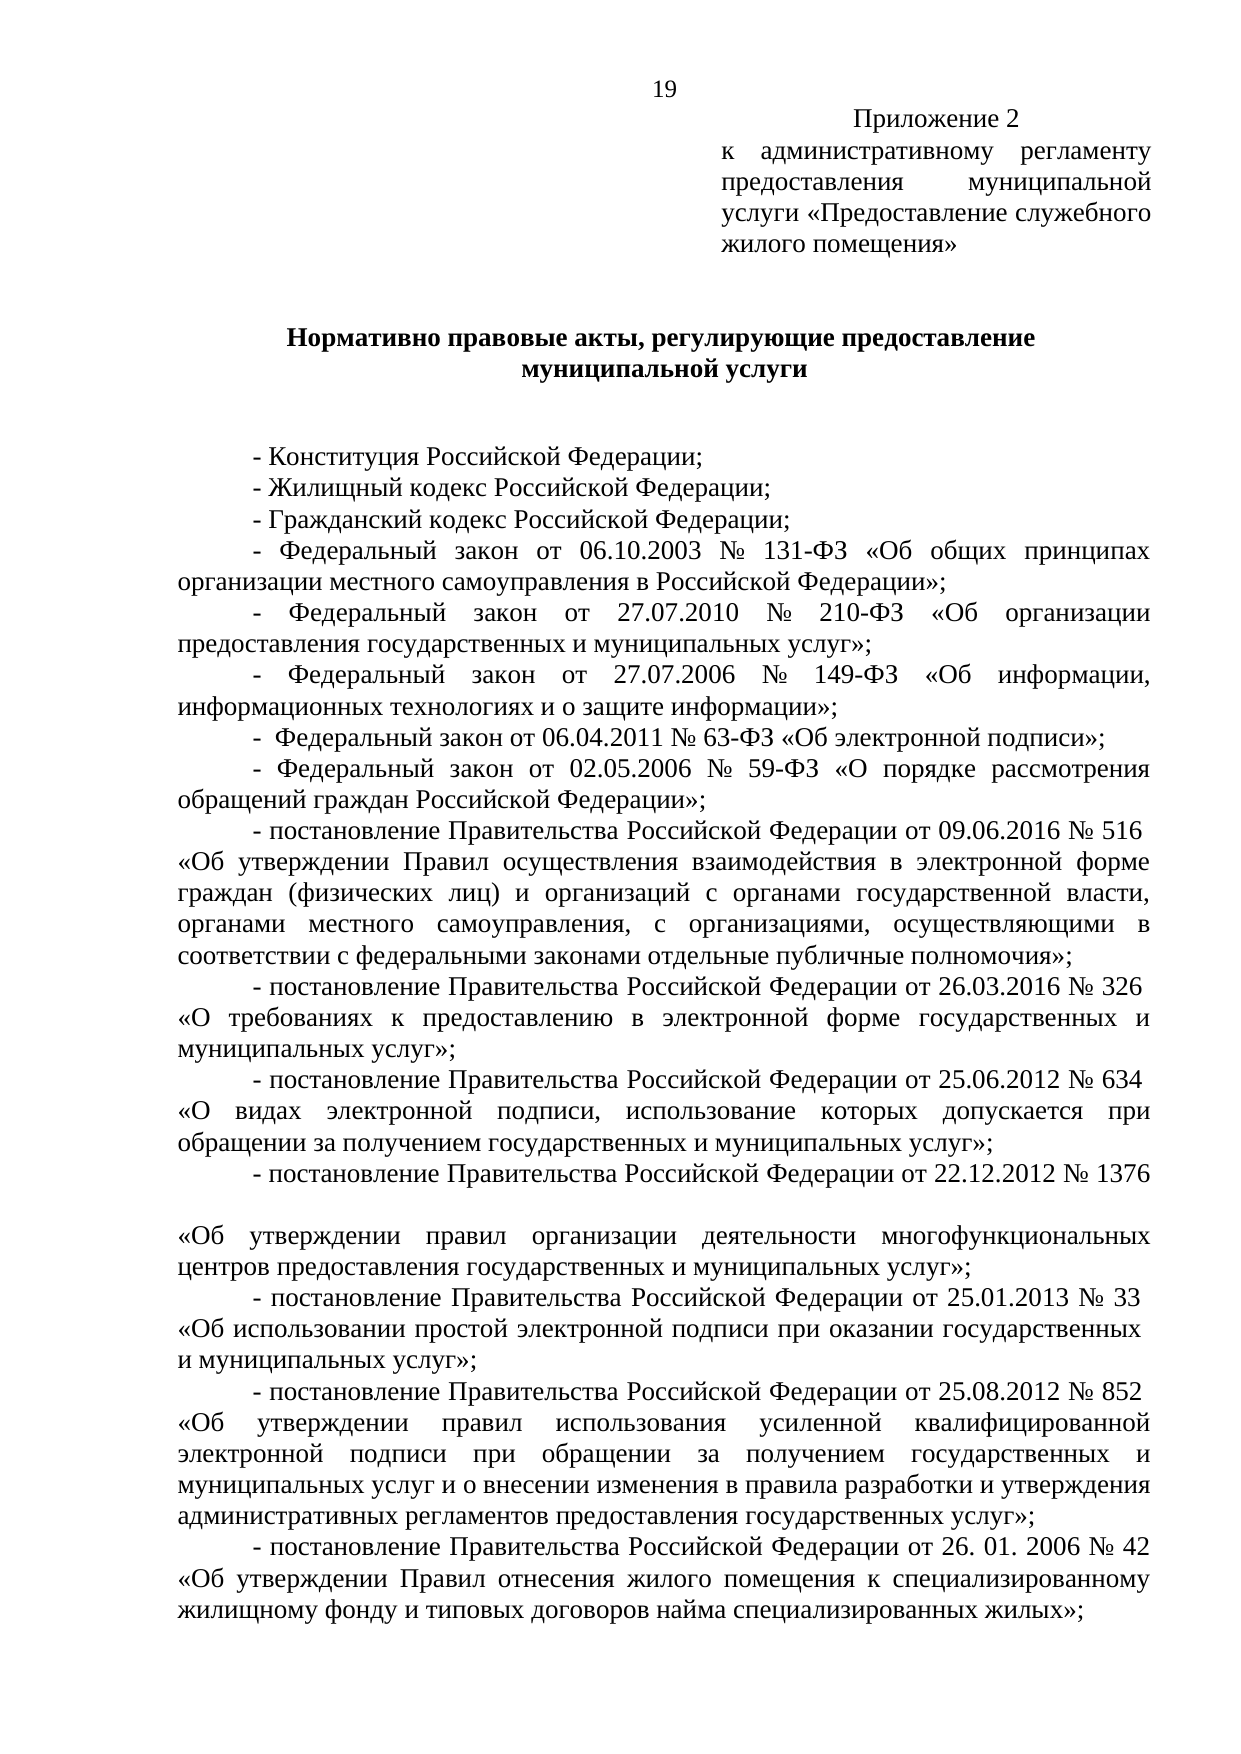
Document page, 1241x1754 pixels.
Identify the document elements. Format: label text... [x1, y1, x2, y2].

text - Конституция Российской Федерации; [177, 440, 1152, 472]
text - Федеральный закон от 06.10.2003 № 131-ФЗ «Об общих принципах организации местного самоуправления в Российской Федерации»; [177, 534, 1152, 596]
text - Федеральный закон от 06.04.2011 № 63-ФЗ «Об электронной подписи»; [177, 721, 1152, 752]
text - постановление Правительства Российской Федерации от 22.12.2012 № 1376 «Об утверждении правил организации деятельности многофункциональных центров предоставления государственных и муниципальных услуг»; [177, 1157, 1152, 1281]
text - постановление Правительства Российской Федерации от 25.08.2012 № 852 «Об утверждении правил использования усиленной квалифицированной электронной подписи при обращении за получением государственных и муниципальных услуг и о внесении изменения в правила разработки и утверждения административных регламентов предоставления государственных услуг»; [177, 1375, 1152, 1531]
text - Жилищный кодекс Российской Федерации; [177, 472, 1152, 503]
text - Федеральный закон от 27.07.2006 № 149-ФЗ «Об информации, информационных технологиях и о защите информации»; [177, 658, 1152, 721]
text - Гражданский кодекс Российской Федерации; [177, 503, 1152, 534]
text - постановление Правительства Российской Федерации от 26. 01. 2006 № 42 «Об утверждении Правил отнесения жилого помещения к специализированному жилищному фонду и типовых договоров найма специализированных жилых»; [177, 1531, 1152, 1624]
text к административному регламенту предоставления муниципальной услуги «Предоставление служебного жилого помещения» [721, 134, 1152, 258]
text - постановление Правительства Российской Федерации от 09.06.2016 № 516 «Об утверждении Правил осуществления взаимодействия в электронной форме граждан (физических лиц) и организаций с органами государственной власти, органами местного самоуправления, с организациями, осуществляющими в соответствии с федеральными законами отдельные публичные полномочия»; [177, 814, 1152, 970]
text - постановление Правительства Российской Федерации от 25.06.2012 № 634 «О видах электронной подписи, использование которых допускается при обращении за получением государственных и муниципальных услуг»; [177, 1063, 1152, 1157]
text - постановление Правительства Российской Федерации от 26.03.2016 № 326 «О требованиях к предоставлению в электронной форме государственных и муниципальных услуг»; [177, 970, 1152, 1063]
text - Федеральный закон от 27.07.2010 № 210-ФЗ «Об организации предоставления государственных и муниципальных услуг»; [177, 596, 1152, 658]
text Нормативно правовые акты, регулирующие предоставление муниципальной услуги [177, 321, 1152, 383]
text - Федеральный закон от 02.05.2006 № 59-ФЗ «О порядке рассмотрения обращений граждан Российской Федерации»; [177, 752, 1152, 814]
text Приложение 2 [721, 103, 1152, 134]
text - постановление Правительства Российской Федерации от 25.01.2013 № 33 «Об использовании простой электронной подписи при оказании государственных и муниципальных услуг»; [177, 1281, 1152, 1375]
